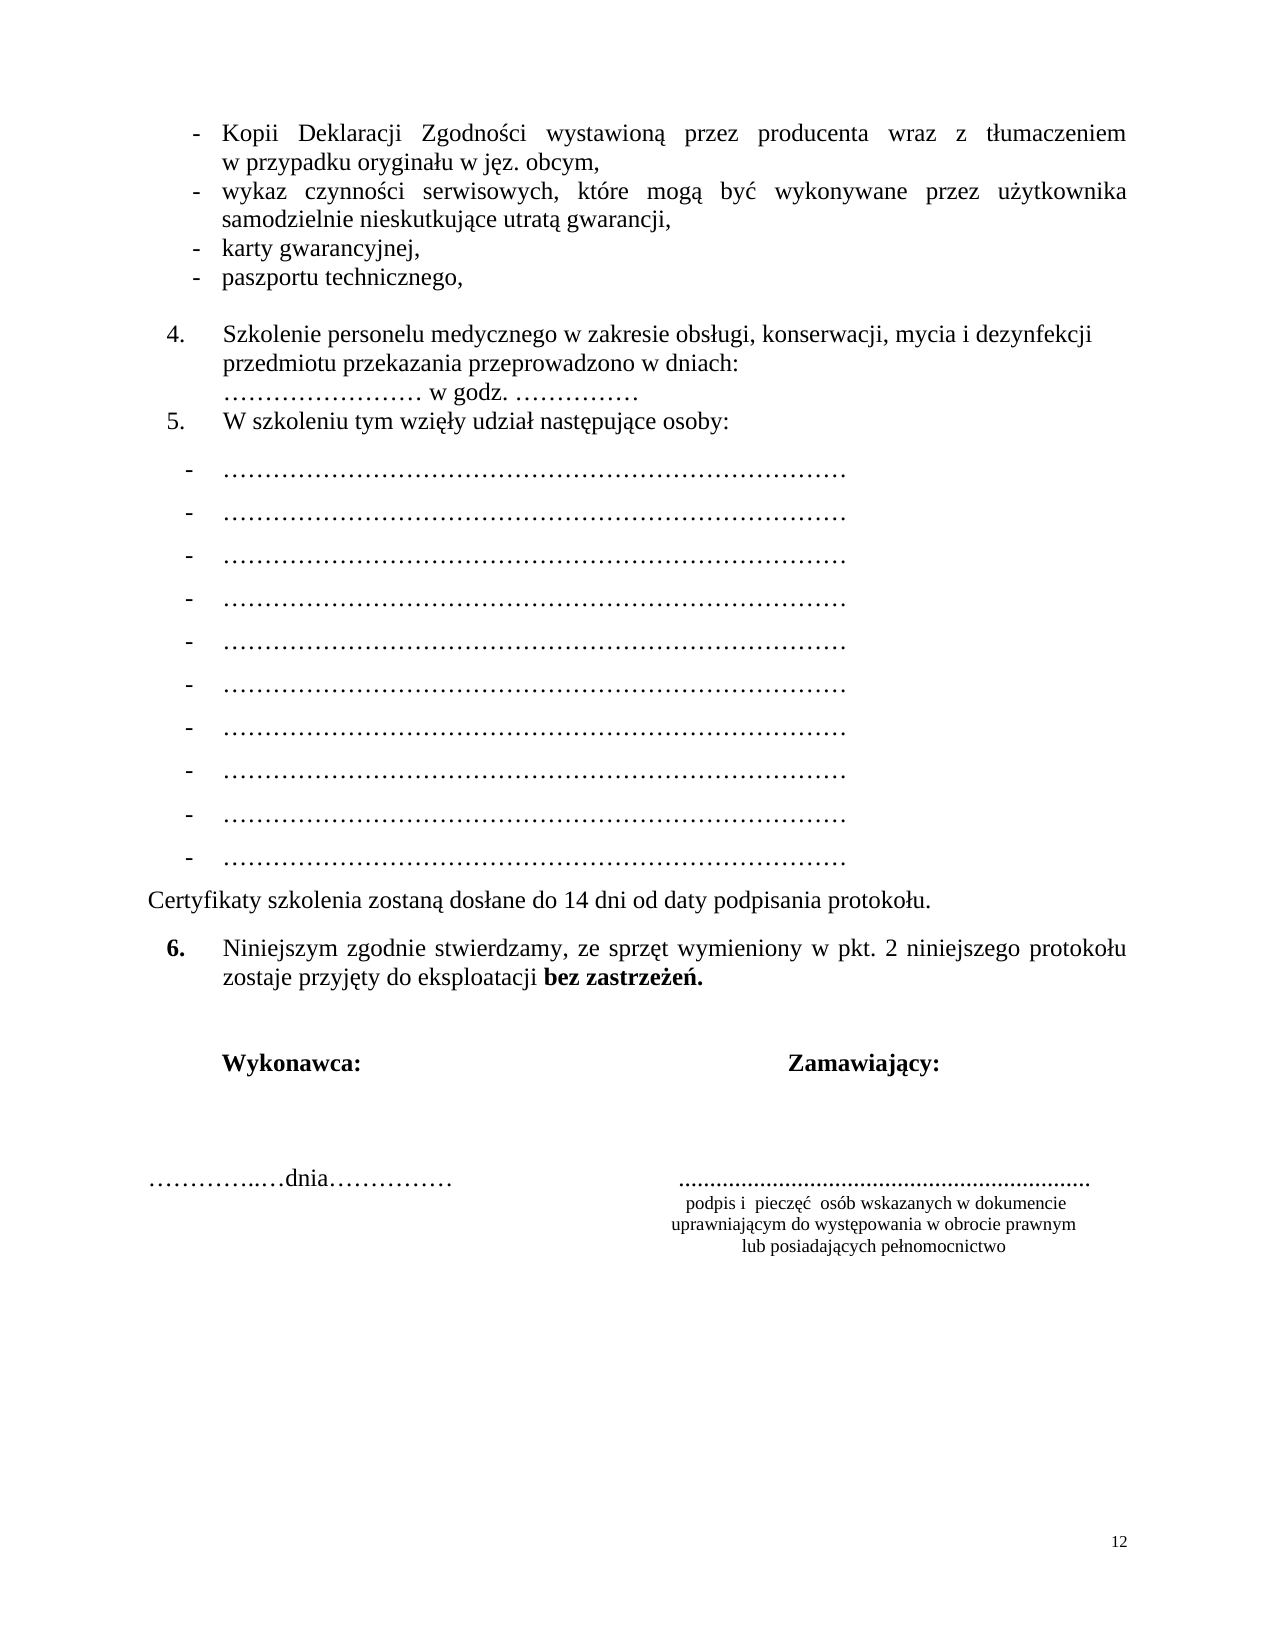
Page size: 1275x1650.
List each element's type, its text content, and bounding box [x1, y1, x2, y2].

text uprawniającym do występowania w obrocie prawnym [620, 1213, 1127, 1235]
list ………………………………………………………………… [185, 497, 1127, 526]
list ………………………………………………………………… [185, 540, 1127, 569]
list ………………………………………………………………… [185, 712, 1127, 741]
text podpis i pieczęć osób wskazanych w dokumencie [620, 1192, 1127, 1213]
list Szkolenie personelu medycznego w zakresie obsługi, konserwacji, mycia i dezynfekcji przedmiotu przekazania przeprowadzono w dniach: …………………… w godz. …………… [185, 319, 1127, 406]
list ………………………………………………………………… [185, 669, 1127, 698]
list ………………………………………………………………… [185, 454, 1127, 482]
list ………………………………………………………………… [185, 799, 1127, 827]
list ………………………………………………………………… [185, 626, 1127, 655]
text Wykonawca: Zamawiający: [221, 1048, 1127, 1077]
list ………………………………………………………………… [185, 583, 1127, 612]
list paszportu technicznego, [192, 262, 1127, 291]
list ………………………………………………………………… [185, 756, 1127, 784]
list karty gwarancyjnej, [192, 233, 1127, 262]
list Kopii Deklaracji Zgodności wystawioną przez producenta wraz z tłumaczeniem w przypadku oryginału w jęz. obcym, [192, 118, 1127, 176]
list wykaz czynności serwisowych, które mogą być wykonywane przez użytkownika samodzielnie nieskutkujące utratą gwarancji, [192, 176, 1127, 233]
text Certyfikaty szkolenia zostaną dosłane do 14 dni od daty podpisania protokołu. [148, 885, 1127, 914]
list ………………………………………………………………… [185, 842, 1127, 871]
list W szkoleniu tym wzięły udział następujące osoby: [185, 406, 1127, 434]
text lub posiadających pełnomocnictwo [620, 1235, 1127, 1256]
text …………..…dnia…………… .................................................................. [148, 1134, 1127, 1192]
list Niniejszym zgodnie stwierdzamy, ze sprzęt wymieniony w pkt. 2 niniejszego protokołu zostaje przyjęty do eksploatacji bez zastrzeżeń. [185, 933, 1127, 990]
